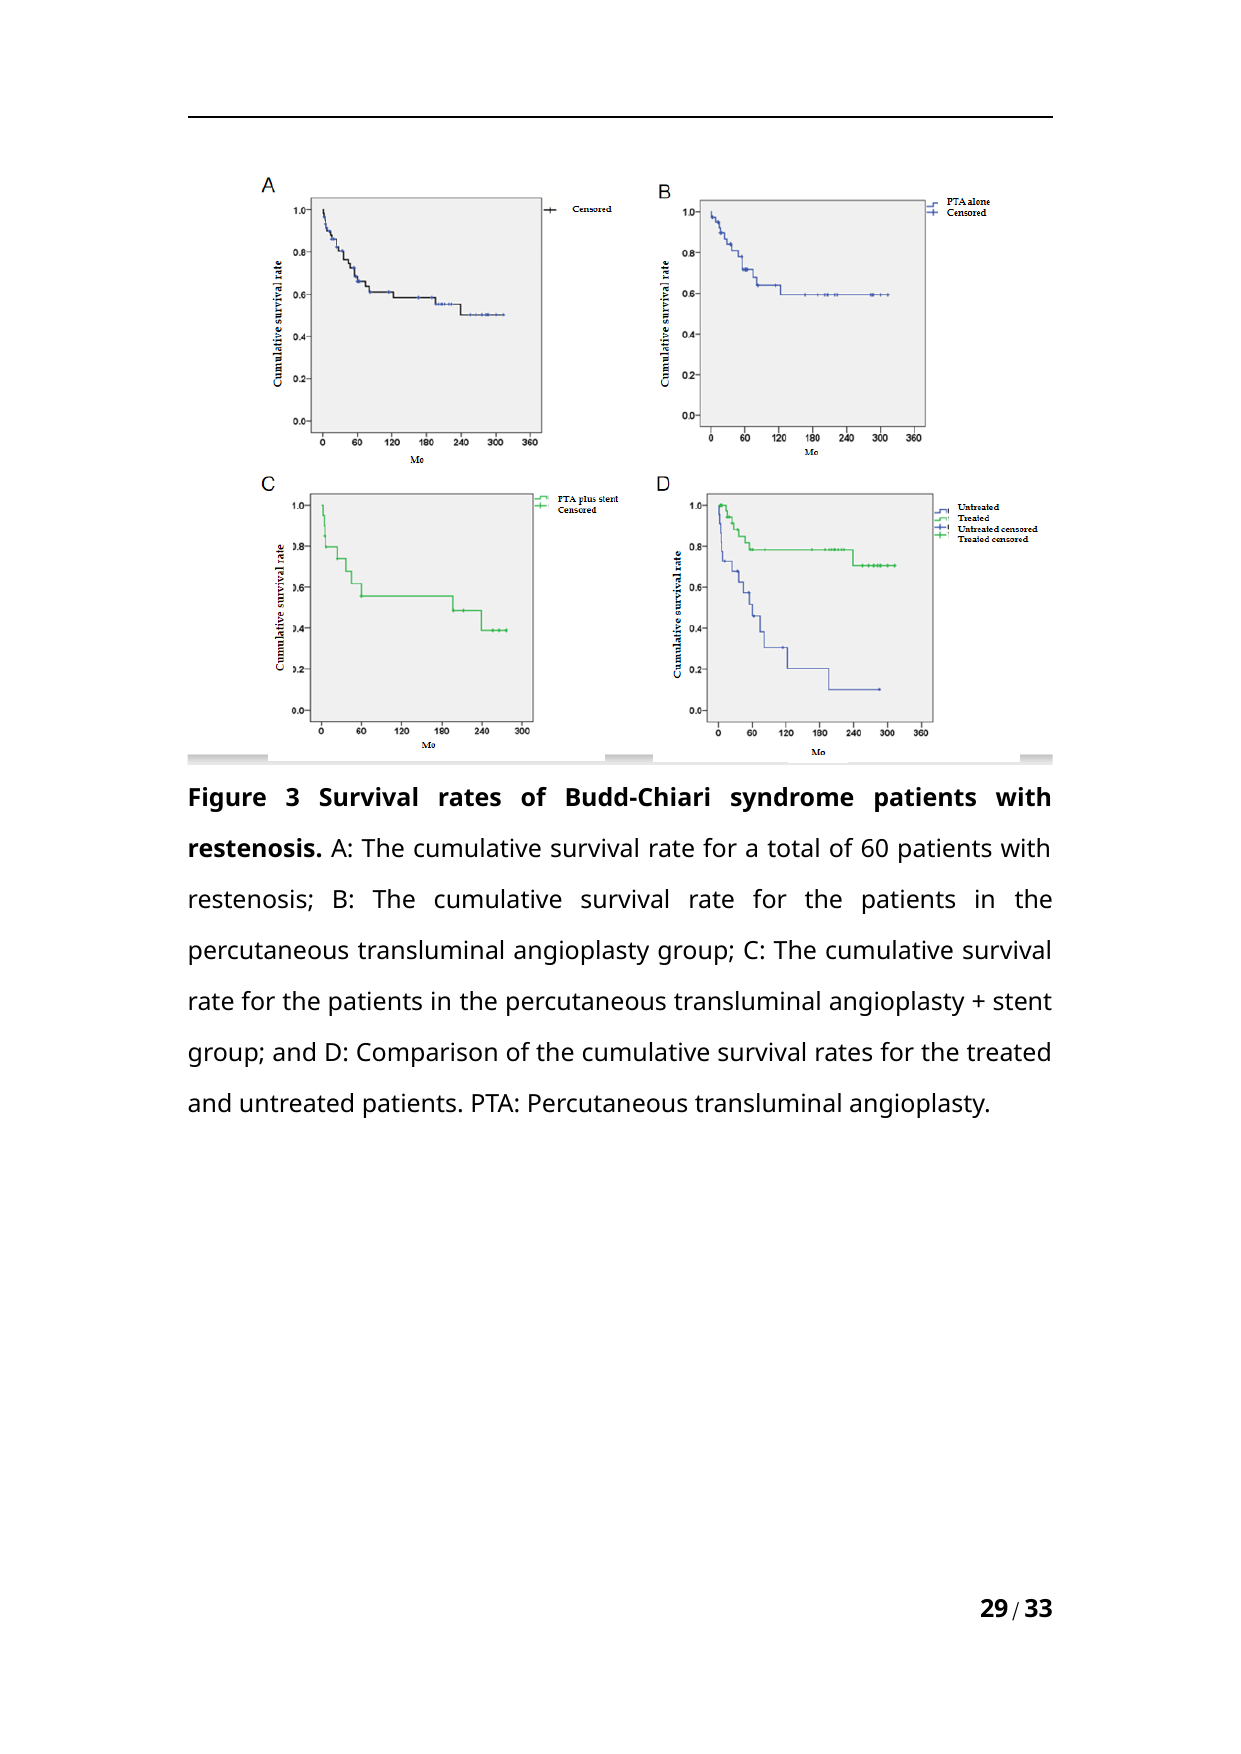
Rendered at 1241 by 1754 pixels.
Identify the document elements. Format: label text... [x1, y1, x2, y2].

picture [187, 155, 1053, 765]
text Figure 3 Survival rates of Budd-Chiari syndrome patients with restenosis. A: The cumulative survival rate for a total of 60 patients with restenosis; B: The cumulative survival rate for the patients in the percutaneous transluminal angioplasty group; C: The cumulative survival rate for the patients in the percutaneous transluminal angioplasty + stent group; and D: Comparison of the cumulative survival rates for the treated and untreated patients. PTA: Percutaneous transluminal angioplasty. [187, 780, 1053, 1120]
